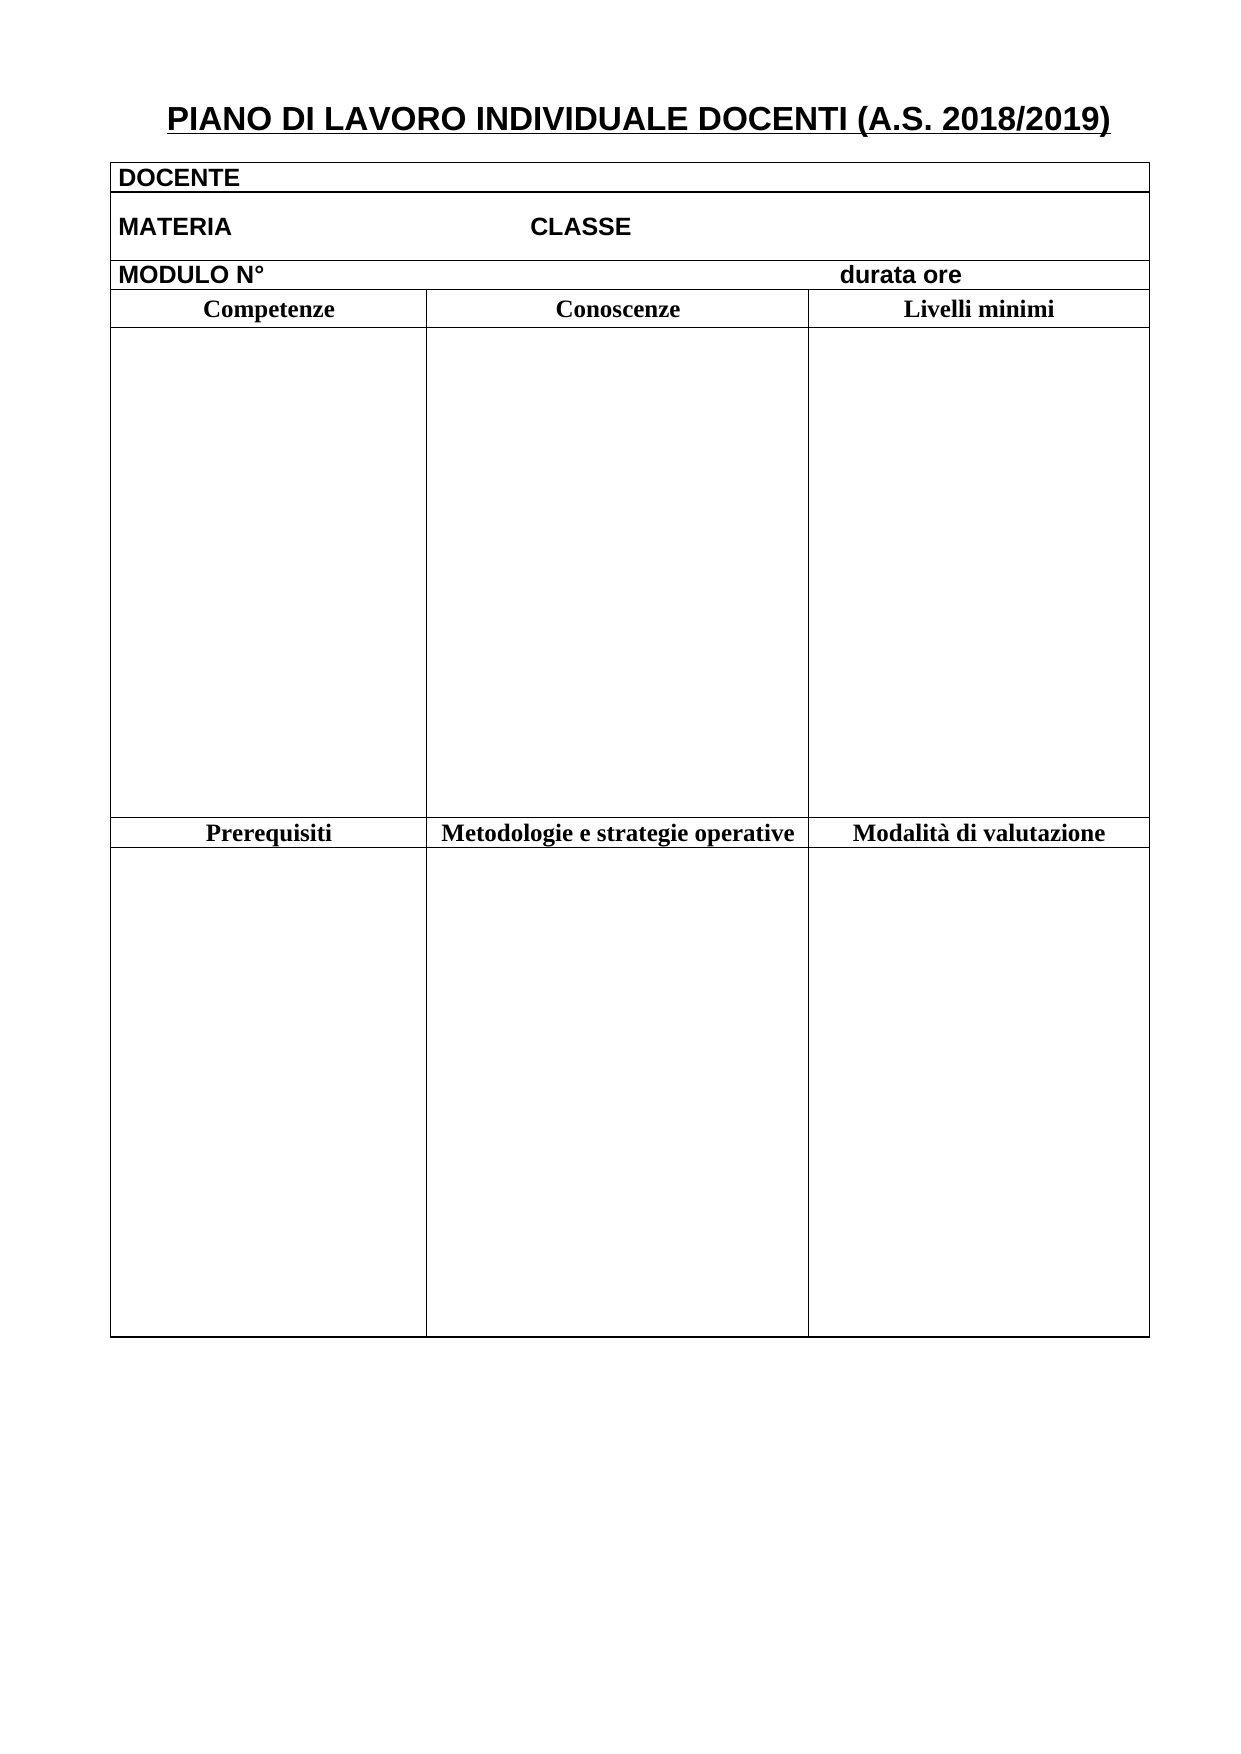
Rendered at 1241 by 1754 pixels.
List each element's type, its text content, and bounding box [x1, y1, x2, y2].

table_cell [427, 848, 808, 1336]
table_cell [111, 848, 426, 1336]
table_header DOCENTE [111, 163, 1149, 191]
table_cell Conoscenze [427, 290, 808, 327]
table_cell [809, 328, 1149, 817]
table_cell Livelli minimi [809, 290, 1149, 327]
table_cell [809, 848, 1149, 1336]
table_cell Modalità di valutazione [809, 818, 1149, 847]
table_cell [427, 328, 808, 817]
table_cell MATERIA CLASSE [111, 193, 1149, 259]
table_cell MODULO N° durata ore [111, 261, 1149, 289]
table_cell Prerequisiti [111, 818, 426, 847]
text PIANO DI LAVORO INDIVIDUALE DOCENTI (A.S. 2018/2019) [156, 99, 1122, 138]
table_cell Competenze [111, 290, 426, 327]
table_cell Metodologie e strategie operative [427, 818, 808, 847]
table_cell [111, 328, 426, 817]
